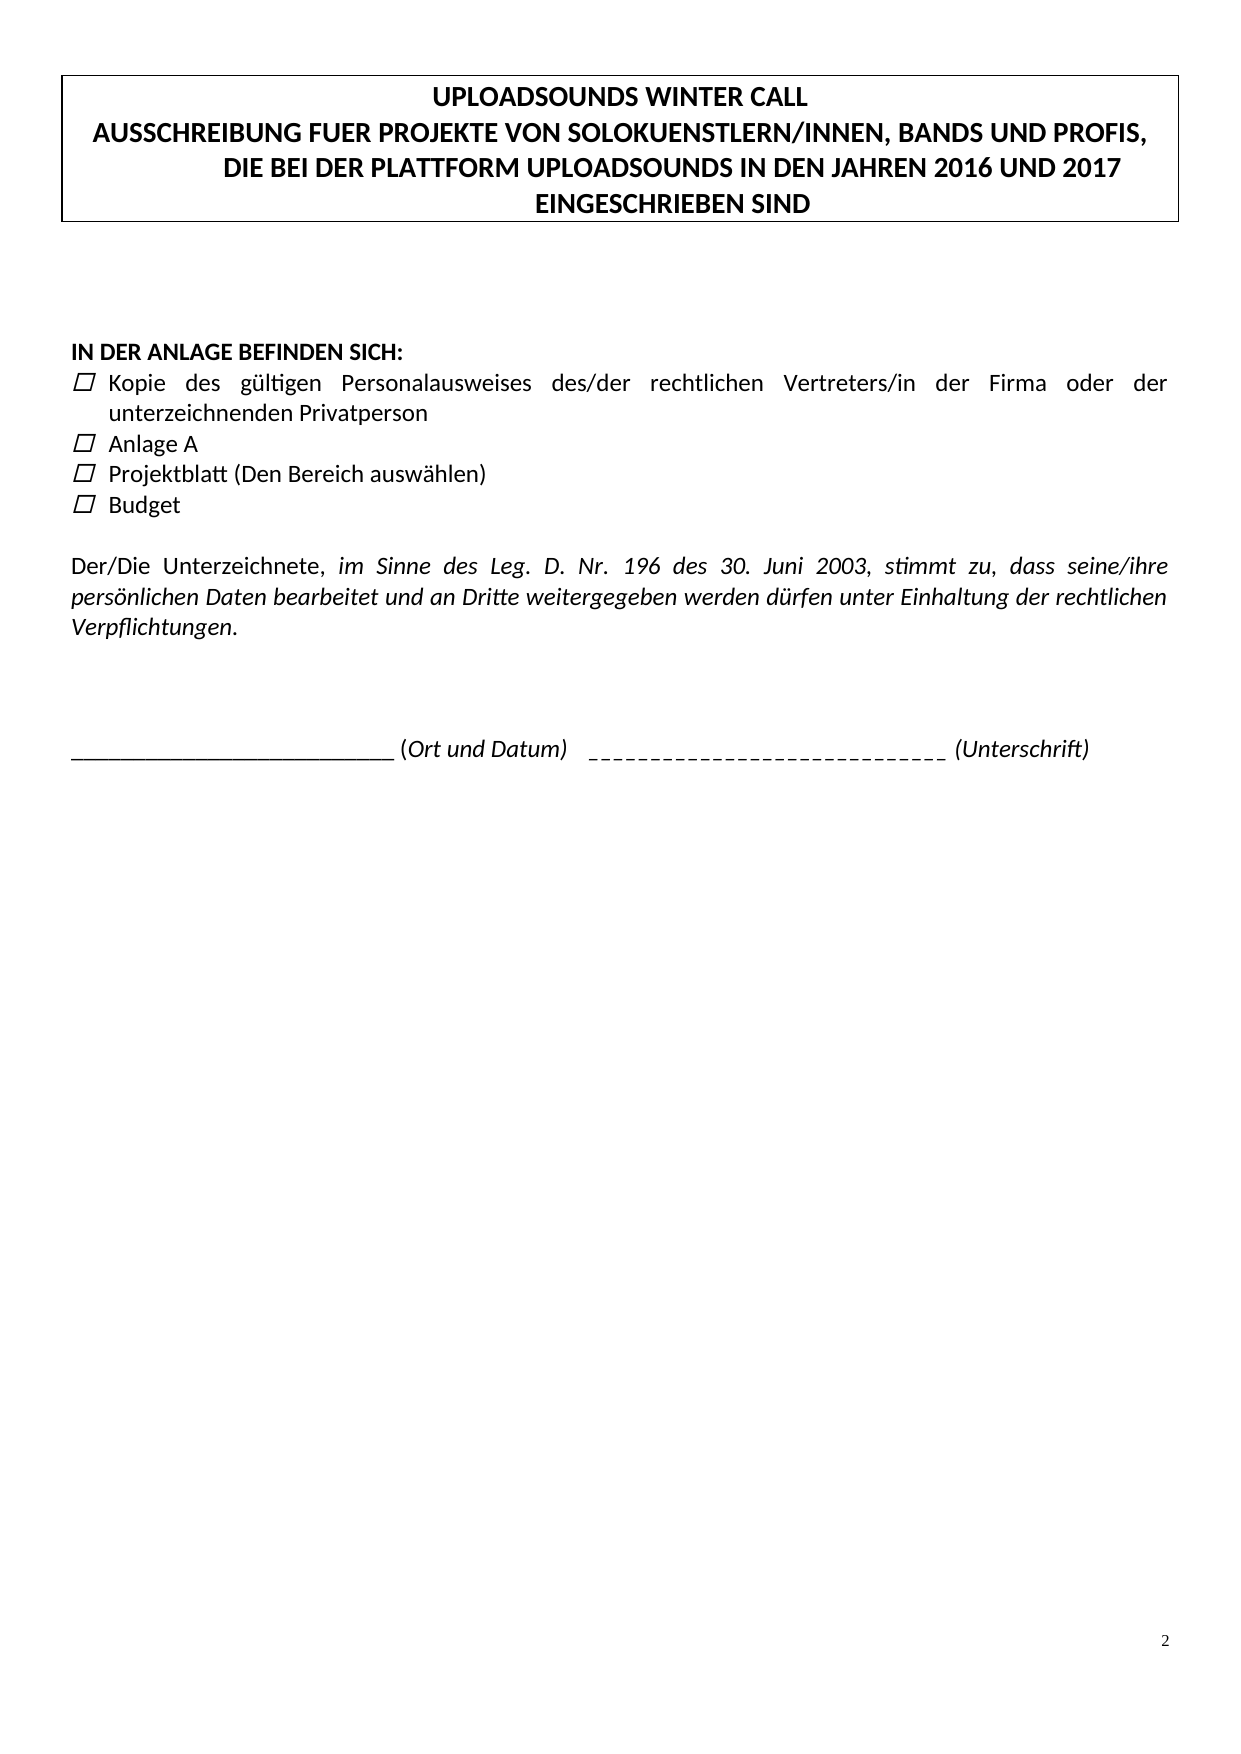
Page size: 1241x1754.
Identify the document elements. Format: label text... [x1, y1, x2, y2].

list Projektblatt (Den Bereich auswählen) [71, 458, 1169, 489]
text Der/Die Unterzeichnete, im Sinne des Leg. D. Nr. 196 des 30. Juni 2003, stimmt zu, dass seine/ihre persönlichen Daten bearbeitet und an Dritte weitergegeben werden dürfen unter Einhaltung der rechtlichen Verpflichtungen. [71, 550, 1169, 642]
text __________________________ (Ort und Datum) _____________________________ (Unterschrift) [71, 733, 1169, 764]
list Budget [71, 489, 1169, 519]
list Anlage A [71, 428, 1169, 458]
text IN DER ANLAGE BEFINDEN SICH: [71, 336, 1169, 367]
list Kopie des gültigen Personalausweises des/der rechtlichen Vertreters/in der Firma oder der unterzeichnenden Privatperson [71, 367, 1169, 428]
